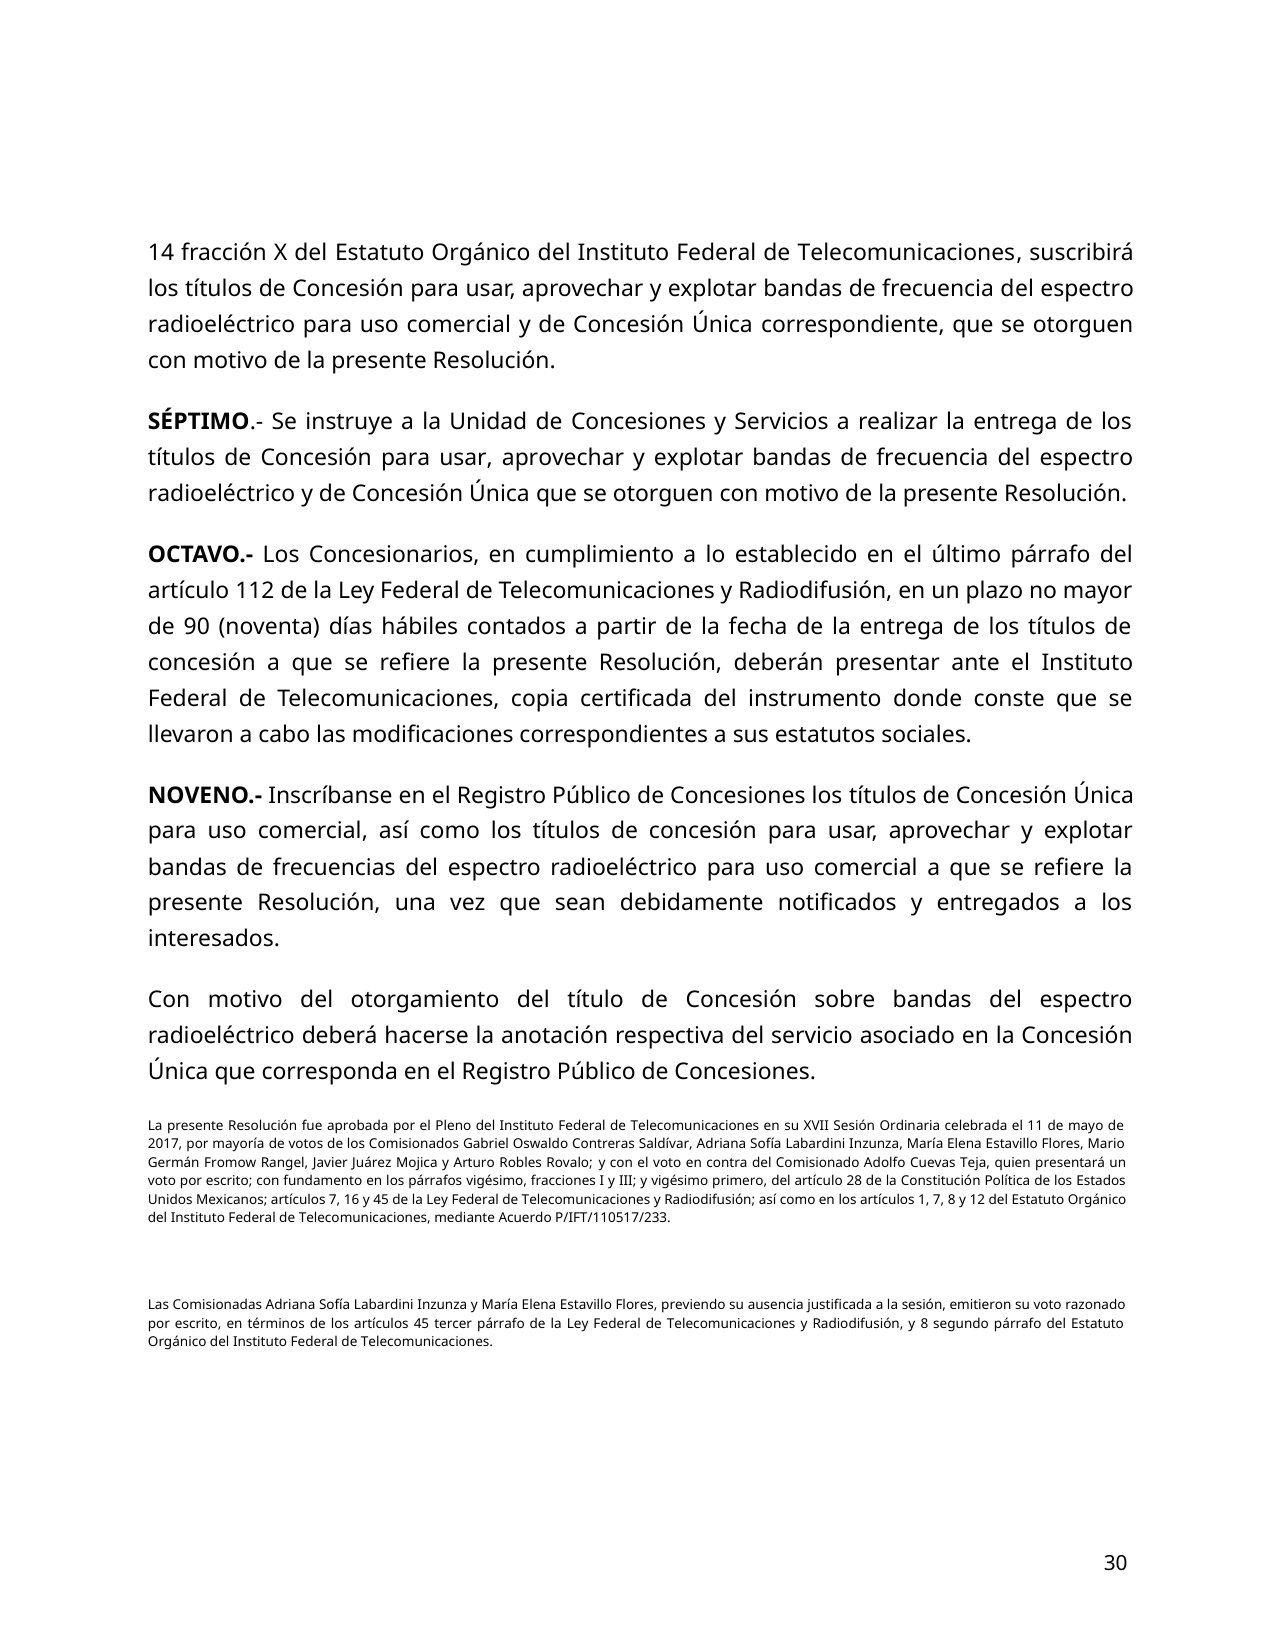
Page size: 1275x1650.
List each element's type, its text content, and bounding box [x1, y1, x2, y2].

list Las Comisionadas Adriana Sofía Labardini Inzunza y María Elena Estavillo Flores, previendo su ausencia justificada a la sesión, emitieron su voto razonado por escrito, en términos de los artículos 45 tercer párrafo de la Ley Federal de Telecomunicaciones y Radiodifusión, y 8 segundo párrafo del Estatuto Orgánico del Instituto Federal de Telecomunicaciones. [148, 1295, 1127, 1350]
list La presente Resolución fue aprobada por el Pleno del Instituto Federal de Telecomunicaciones en su XVII Sesión Ordinaria celebrada el 11 de mayo de 2017, por mayoría de votos de los Comisionados Gabriel Oswaldo Contreras Saldívar, Adriana Sofía Labardini Inzunza, María Elena Estavillo Flores, Mario Germán Fromow Rangel, Javier Juárez Mojica y Arturo Robles Rovalo; y con el voto en contra del Comisionado Adolfo Cuevas Teja, quien presentará un voto por escrito; con fundamento en los párrafos vigésimo, fracciones I y III; y vigésimo primero, del artículo 28 de la Constitución Política de los Estados Unidos Mexicanos; artículos 7, 16 y 45 de la Ley Federal de Telecomunicaciones y Radiodifusión; así como en los artículos 1, 7, 8 y 12 del Estatuto Orgánico del Instituto Federal de Telecomunicaciones, mediante Acuerdo P/IFT/110517/233. [148, 1116, 1127, 1227]
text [148, 236, 1134, 375]
text NOVENO.- Inscríbanse en el Registro Público de Concesiones los títulos de Concesión Única para uso comercial, así como los títulos de concesión para usar, aprovechar y explotar bandas de frecuencias del espectro radioeléctrico para uso comercial a que se refiere la presente Resolución, una vez que sean debidamente notificados y entregados a los interesados. [148, 778, 1134, 953]
text Con motivo del otorgamiento del título de Concesión sobre bandas del espectro radioeléctrico deberá hacerse la anotación respectiva del servicio asociado en la Concesión Única que corresponda en el Registro Público de Concesiones. [148, 983, 1134, 1086]
text SÉPTIMO.- Se instruye a la Unidad de Concesiones y Servicios a realizar la entrega de los títulos de Concesión para usar, aprovechar y explotar bandas de frecuencia del espectro radioeléctrico y de Concesión Única que se otorguen con motivo de la presente Resolución. [148, 405, 1134, 508]
text OCTAVO.- Los Concesionarios, en cumplimiento a lo establecido en el último párrafo del artículo 112 de la Ley Federal de Telecomunicaciones y Radiodifusión, en un plazo no mayor de 90 (noventa) días hábiles contados a partir de la fecha de la entrega de los títulos de concesión a que se refiere la presente Resolución, deberán presentar ante el Instituto Federal de Telecomunicaciones, copia certificada del instrumento donde conste que se llevaron a cabo las modificaciones correspondientes a sus estatutos sociales. [148, 538, 1134, 749]
